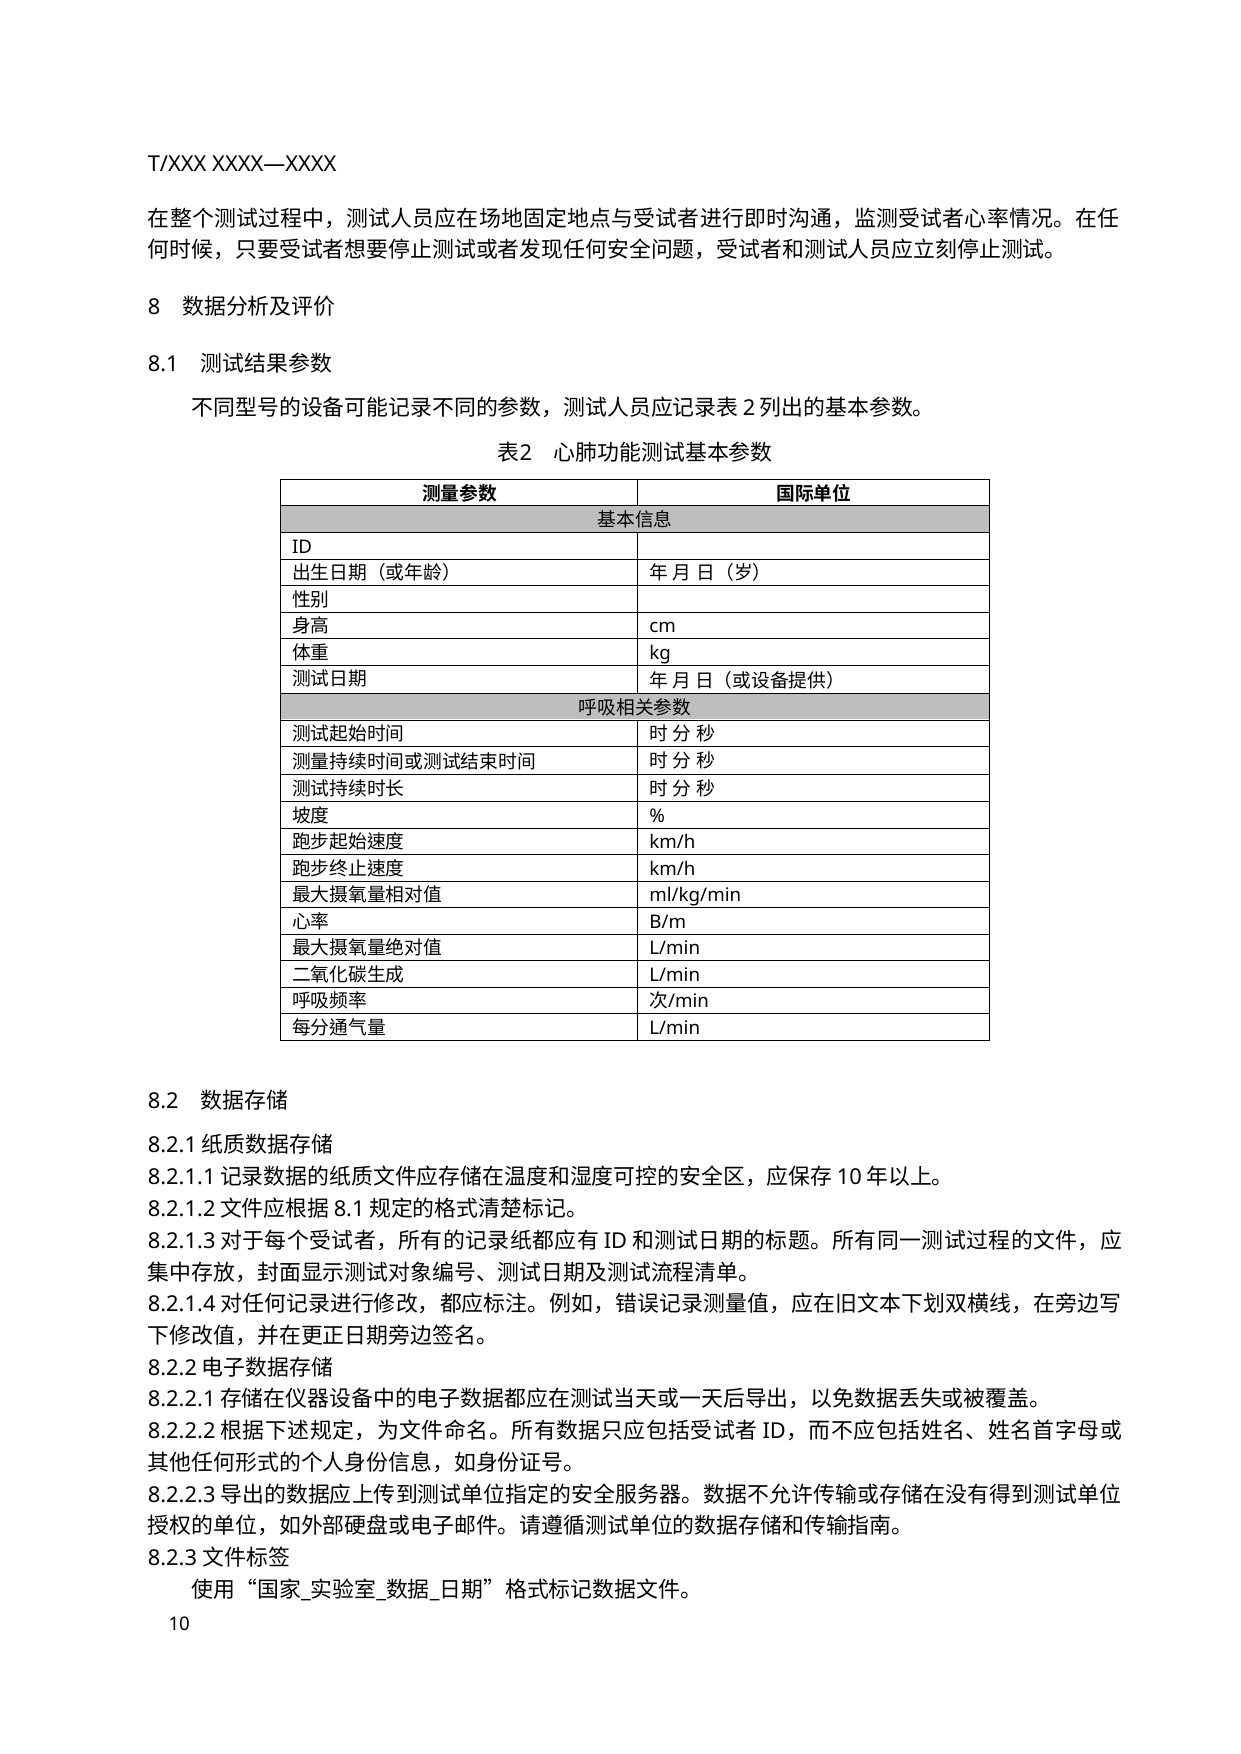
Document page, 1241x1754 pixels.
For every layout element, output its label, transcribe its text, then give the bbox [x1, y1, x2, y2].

table_cell 最大摄氧量相对值 [281, 882, 637, 907]
table_cell 测试日期 [281, 666, 637, 693]
text 心肺功能测试基本参数 [148, 434, 1122, 466]
table_cell 年 月 日（岁） [638, 560, 989, 585]
table_cell 年 月 日（或设备提供） [638, 666, 989, 693]
table_cell L/min [638, 1014, 989, 1040]
text 8.2.2电子数据存储 [148, 1350, 1122, 1381]
text 8.2.1.1记录数据的纸质文件应存储在温度和湿度可控的安全区，应保存10年以上。 [148, 1159, 1122, 1191]
table_cell 跑步终止速度 [281, 855, 637, 881]
table_cell 每分通气量 [281, 1014, 637, 1040]
table_cell 心率 [281, 908, 637, 934]
table_cell 坡度 [281, 802, 637, 827]
table_cell ID [281, 533, 637, 558]
table_cell L/min [638, 961, 989, 987]
table_cell 呼吸频率 [281, 988, 637, 1013]
text 8.2.1.2文件应根据8.1规定的格式清楚标记。 [148, 1191, 1122, 1223]
text 8.2.2.1存储在仪器设备中的电子数据都应在测试当天或一天后导出，以免数据丢失或被覆盖。 [148, 1381, 1122, 1413]
text 数据分析及评价 [148, 289, 1122, 321]
table_cell ml/kg/min [638, 882, 989, 907]
table_cell B/m [638, 908, 989, 934]
table_cell % [638, 802, 989, 827]
text 使用“国家_实验室_数据_日期”格式标记数据文件。 [148, 1572, 1122, 1604]
table_cell 测试起始时间 [281, 721, 637, 746]
table_cell 呼吸相关参数 [281, 694, 989, 719]
text 不同型号的设备可能记录不同的参数，测试人员应记录表2列出的基本参数。 [148, 390, 1122, 422]
table_cell 次/min [638, 988, 989, 1013]
table_cell 时 分 秒 [638, 747, 989, 774]
table_cell 二氧化碳生成 [281, 961, 637, 987]
text 数据存储 [148, 1083, 1122, 1115]
text 8.2.1.4对任何记录进行修改，都应标注。例如，错误记录测量值，应在旧文本下划双横线，在旁边写下修改值，并在更正日期旁边签名。 [148, 1286, 1122, 1350]
table_cell L/min [638, 935, 989, 960]
table_header 国际单位 [638, 480, 989, 505]
table_cell 时 分 秒 [638, 775, 989, 801]
table_cell 身高 [281, 613, 637, 638]
text 8.2.1.3对于每个受试者，所有的记录纸都应有ID和测试日期的标题。所有同一测试过程的文件，应集中存放，封面显示测试对象编号、测试日期及测试流程清单。 [148, 1223, 1122, 1286]
table_cell 性别 [281, 586, 637, 612]
table_cell 基本信息 [281, 506, 989, 532]
text 8.2.3 文件标签 [148, 1540, 1122, 1572]
text 8.2.1纸质数据存储 [148, 1127, 1122, 1159]
table_cell 跑步起始速度 [281, 829, 637, 854]
text 在整个测试过程中，测试人员应在场地固定地点与受试者进行即时沟通，监测受试者心率情况。在任何时候，只要受试者想要停止测试或者发现任何安全问题，受试者和测试人员应立刻停止测试。 [148, 201, 1122, 264]
text 8.2.2.2根据下述规定，为文件命名。所有数据只应包括受试者ID，而不应包括姓名、姓名首字母或其他任何形式的个人身份信息，如身份证号。 [148, 1413, 1122, 1477]
table_cell [638, 533, 989, 558]
table_cell km/h [638, 829, 989, 854]
table_cell km/h [638, 855, 989, 881]
table_cell 测试持续时长 [281, 775, 637, 801]
table_cell 体重 [281, 639, 637, 665]
table_cell [638, 586, 989, 612]
table_cell 测量持续时间或测试结束时间 [281, 747, 637, 774]
table_cell 出生日期（或年龄） [281, 560, 637, 585]
table_cell cm [638, 613, 989, 638]
table_cell kg [638, 639, 989, 665]
table_cell 最大摄氧量绝对值 [281, 935, 637, 960]
text 测试结果参数 [148, 346, 1122, 378]
table_header 测量参数 [281, 480, 637, 505]
table_cell 时 分 秒 [638, 721, 989, 746]
text 8.2.2.3导出的数据应上传到测试单位指定的安全服务器。数据不允许传输或存储在没有得到测试单位授权的单位，如外部硬盘或电子邮件。请遵循测试单位的数据存储和传输指南。 [148, 1477, 1122, 1540]
